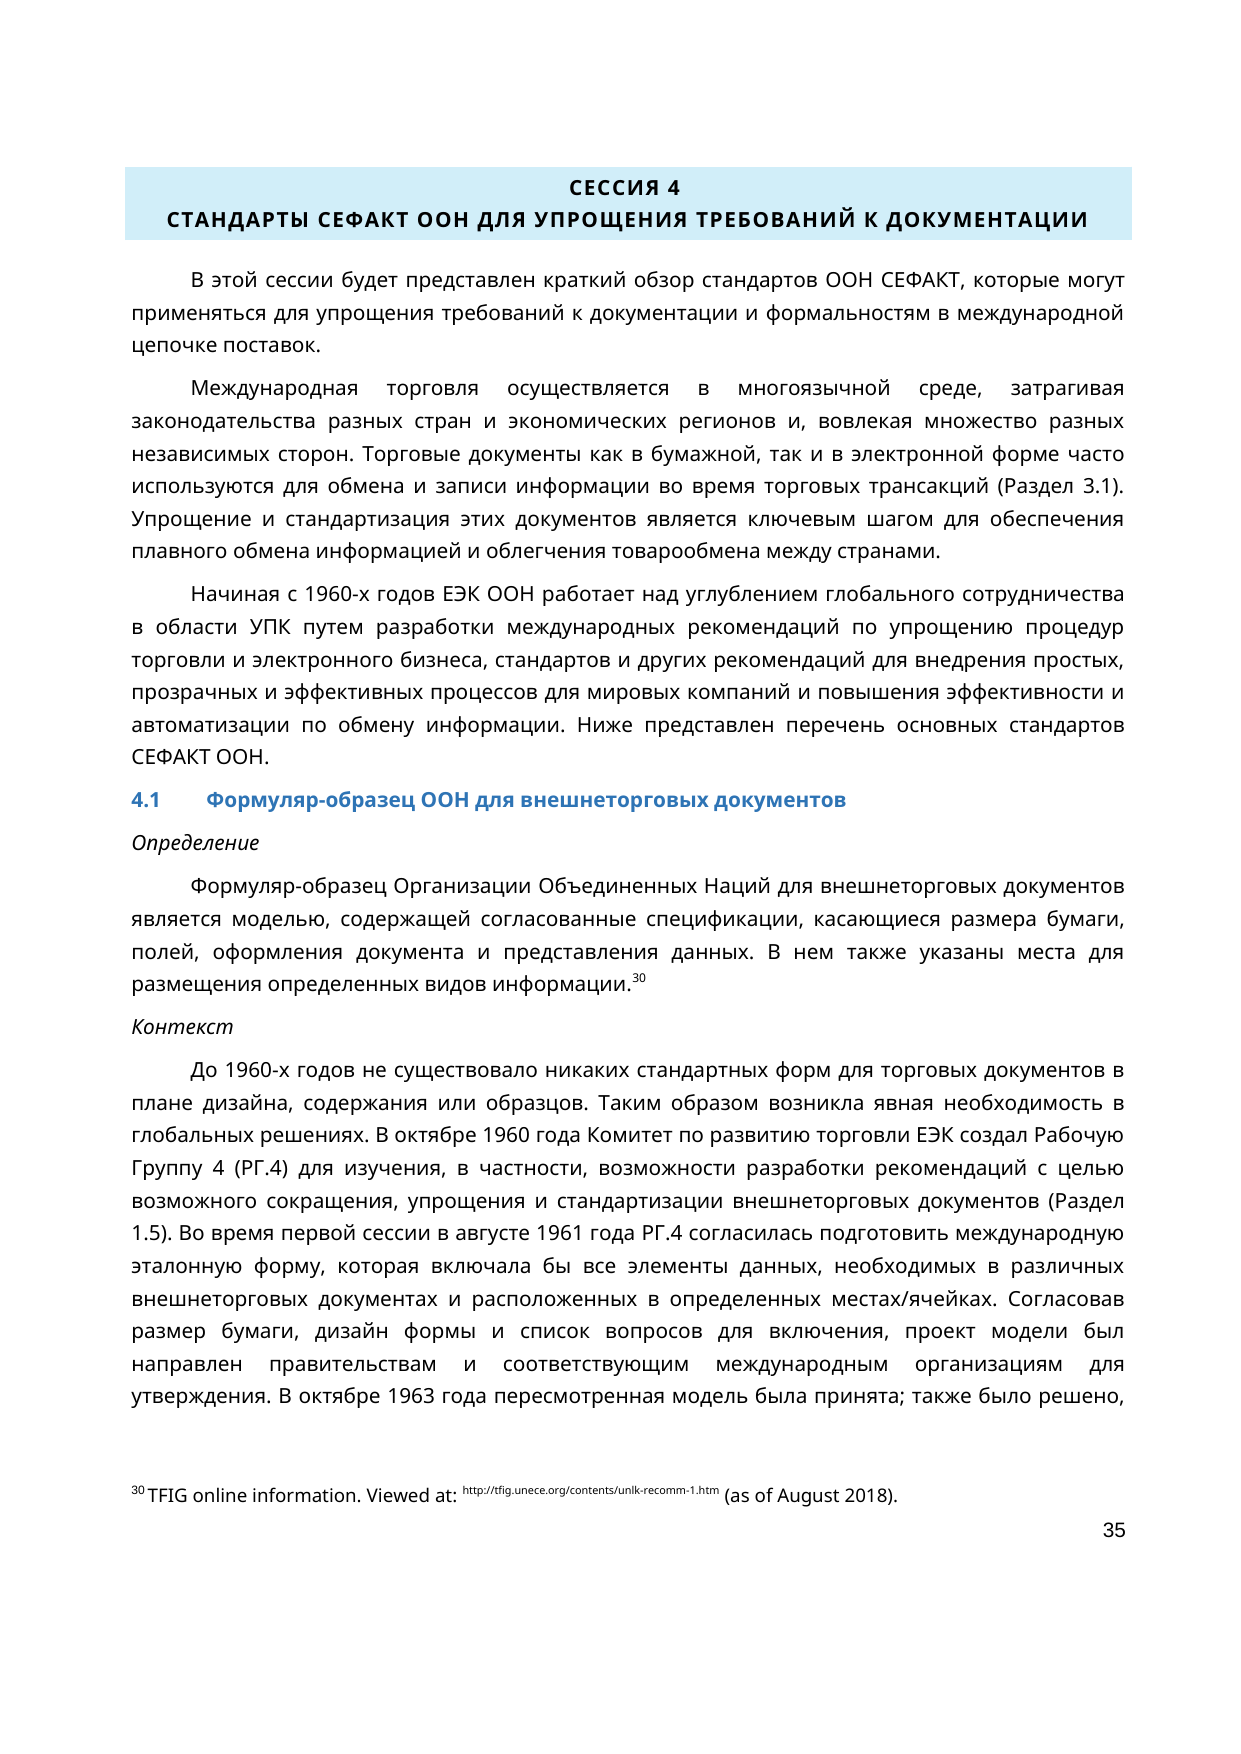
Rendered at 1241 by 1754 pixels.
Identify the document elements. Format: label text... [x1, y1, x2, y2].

text Начиная с 1960-х годов ЕЭК ООН работает над углублением глобального сотрудничества в области УПК путем разработки международных рекомендаций по упрощению процедур торговли и электронного бизнеса, стандартов и других рекомендаций для внедрения простых, прозрачных и эффективных процессов для мировых компаний и повышения эффективности и автоматизации по обмену информации. Ниже представлен перечень основных стандартов СЕФАКТ ООН. [131, 579, 1126, 771]
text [131, 1055, 1126, 1410]
text Контекст [131, 1012, 1126, 1041]
text Международная торговля осуществляется в многоязычной среде, затрагивая законодательства разных стран и экономических регионов и, вовлекая множество разных независимых сторон. Торговые документы как в бумажной, так и в электронной форме часто используются для обмена и записи информации во время торговых трансакций (Раздел 3.1). Упрощение и стандартизация этих документов является ключевым шагом для обеспечения плавного обмена информацией и облегчения товарообмена между странами. [131, 373, 1126, 565]
text В этой сессии будет представлен краткий обзор стандартов ООН СЕФАКТ, которые могут применяться для упрощения требований к документации и формальностям в международной цепочке поставок. [131, 265, 1126, 359]
subtitle Формуляр-образец ООН для внешнеторговых документов [131, 786, 1126, 814]
text Формуляр-образец Организации Объединенных Наций для внешнеторговых документов является моделью, содержащей согласованные спецификации, касающиеся размера бумаги, полей, оформления документа и представления данных. В нем также указаны места для размещения определенных видов информации. [131, 872, 1126, 998]
text Определение [131, 828, 1126, 857]
subtitle Сессия 4 СТАНДАРТЫ СЕФАКТ ООН ДЛЯ УПРОЩЕНИЯ ТРЕБОВАНИЙ К ДОКУМЕНТАЦИИ [131, 173, 1126, 234]
